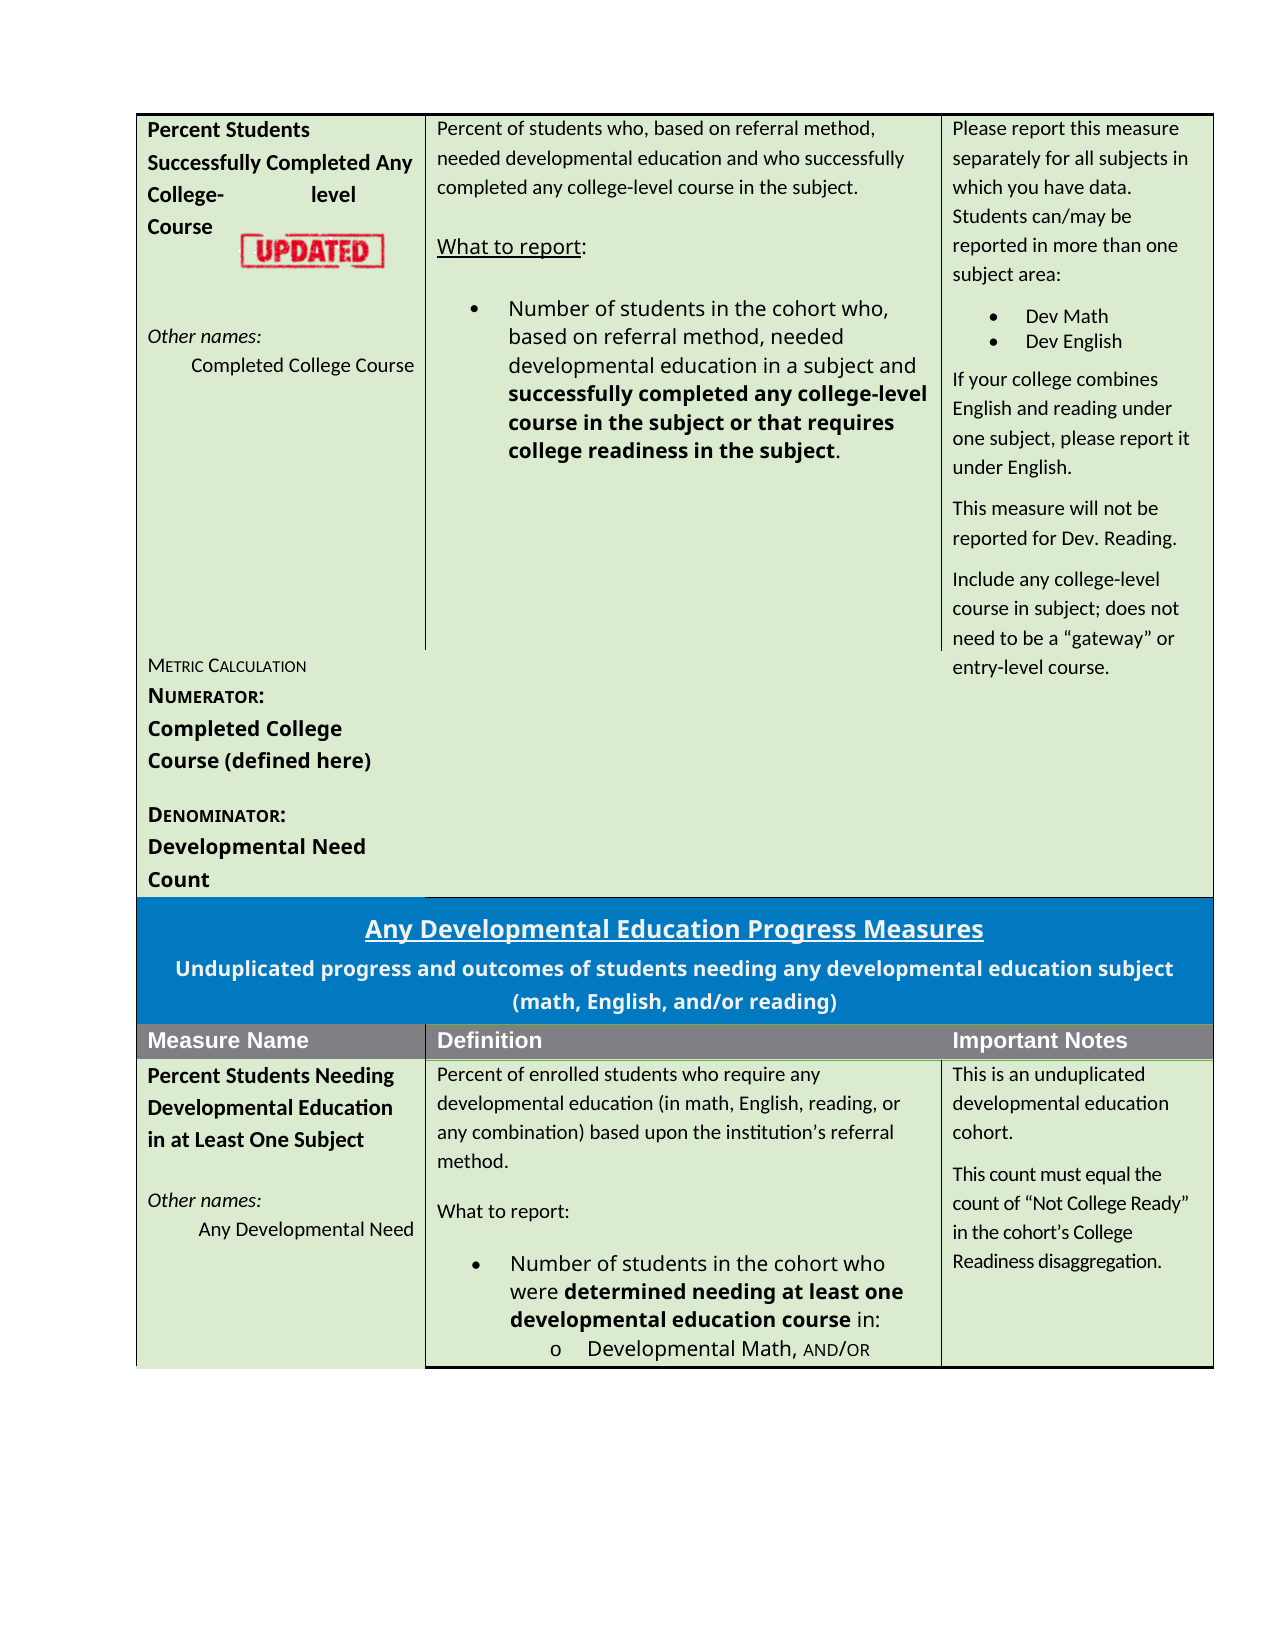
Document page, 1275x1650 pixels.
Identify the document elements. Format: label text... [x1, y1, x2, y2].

table_cell Please report this measure separately for all subjects in which you have data. Students can/may be reported in more than one subject area: Dev Math Dev English If your college combines English and reading under one subject, please report it under English. This measure will not be reported for Dev. Reading. Include any college-level course in subject; does not need to be a “gateway” or entry-level course. [941, 116, 1213, 897]
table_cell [426, 1061, 941, 1366]
table_cell Percent of students who, based on referral method, needed developmental education and who successfully completed any college-level course in the subject. What to report: Number of students in the cohort who, based on referral method, needed developmental education in a subject and successfully completed any college-level course in the subject or that requires college readiness in the subject. [426, 116, 941, 897]
table_cell Percent Students Needing Developmental Education in at Least One Subject Other names: Any Developmental Need [137, 1060, 425, 1366]
picture [230, 195, 396, 306]
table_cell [942, 1061, 1213, 1366]
table_cell Definition [426, 1025, 941, 1059]
table_cell Measure Name [137, 1024, 425, 1059]
table_cell Important Notes [941, 1025, 1213, 1059]
table_cell Any Developmental Education Progress Measures Unduplicated progress and outcomes of students needing any developmental education subject (math, English, and/or reading) [137, 897, 1213, 1024]
table_cell Percent Students Successfully Completed Any College-level Course Other names: Completed College Course [137, 116, 425, 650]
table_cell Metric Calculation Numerator: Completed College Course (defined here) Denominator: Developmental Need Count [137, 650, 426, 897]
